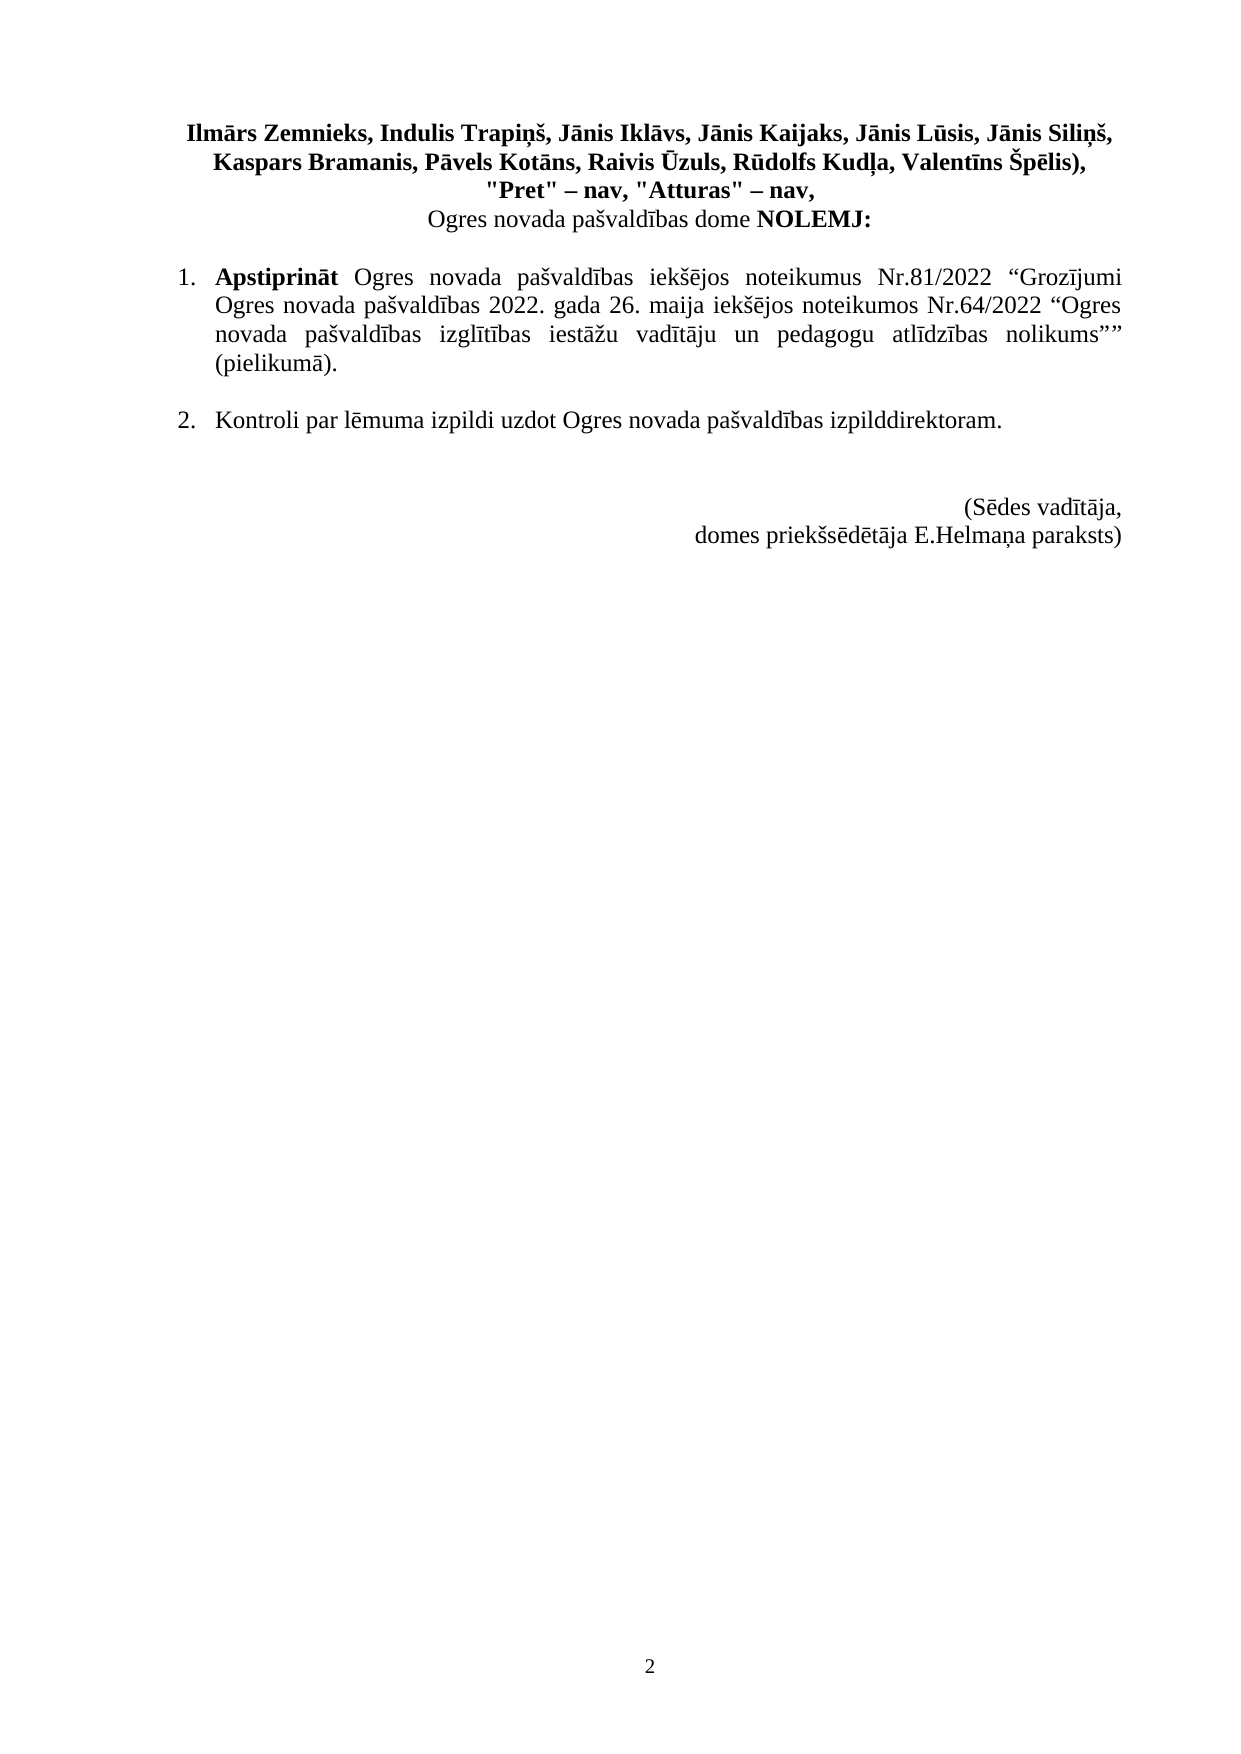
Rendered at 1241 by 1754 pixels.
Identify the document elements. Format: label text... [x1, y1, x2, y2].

text domes priekšsēdētāja E.Helmaņa paraksts) [200, 521, 1122, 549]
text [177, 118, 1122, 204]
list Apstiprināt Ogres novada pašvaldības iekšējos noteikumus Nr.81/2022 “Grozījumi Ogres novada pašvaldības 2022. gada 26. maija iekšējos noteikumos Nr.64/2022 “Ogres novada pašvaldības izglītības iestāžu vadītāju un pedagogu atlīdzības nolikums”” (pielikumā). [177, 262, 1122, 377]
text (Sēdes vadītāja, [200, 492, 1122, 521]
list Kontroli par lēmuma izpildi uzdot Ogres novada pašvaldības izpilddirektoram. [177, 406, 1122, 434]
text Ogres novada pašvaldības dome NOLEMJ: [177, 204, 1122, 233]
